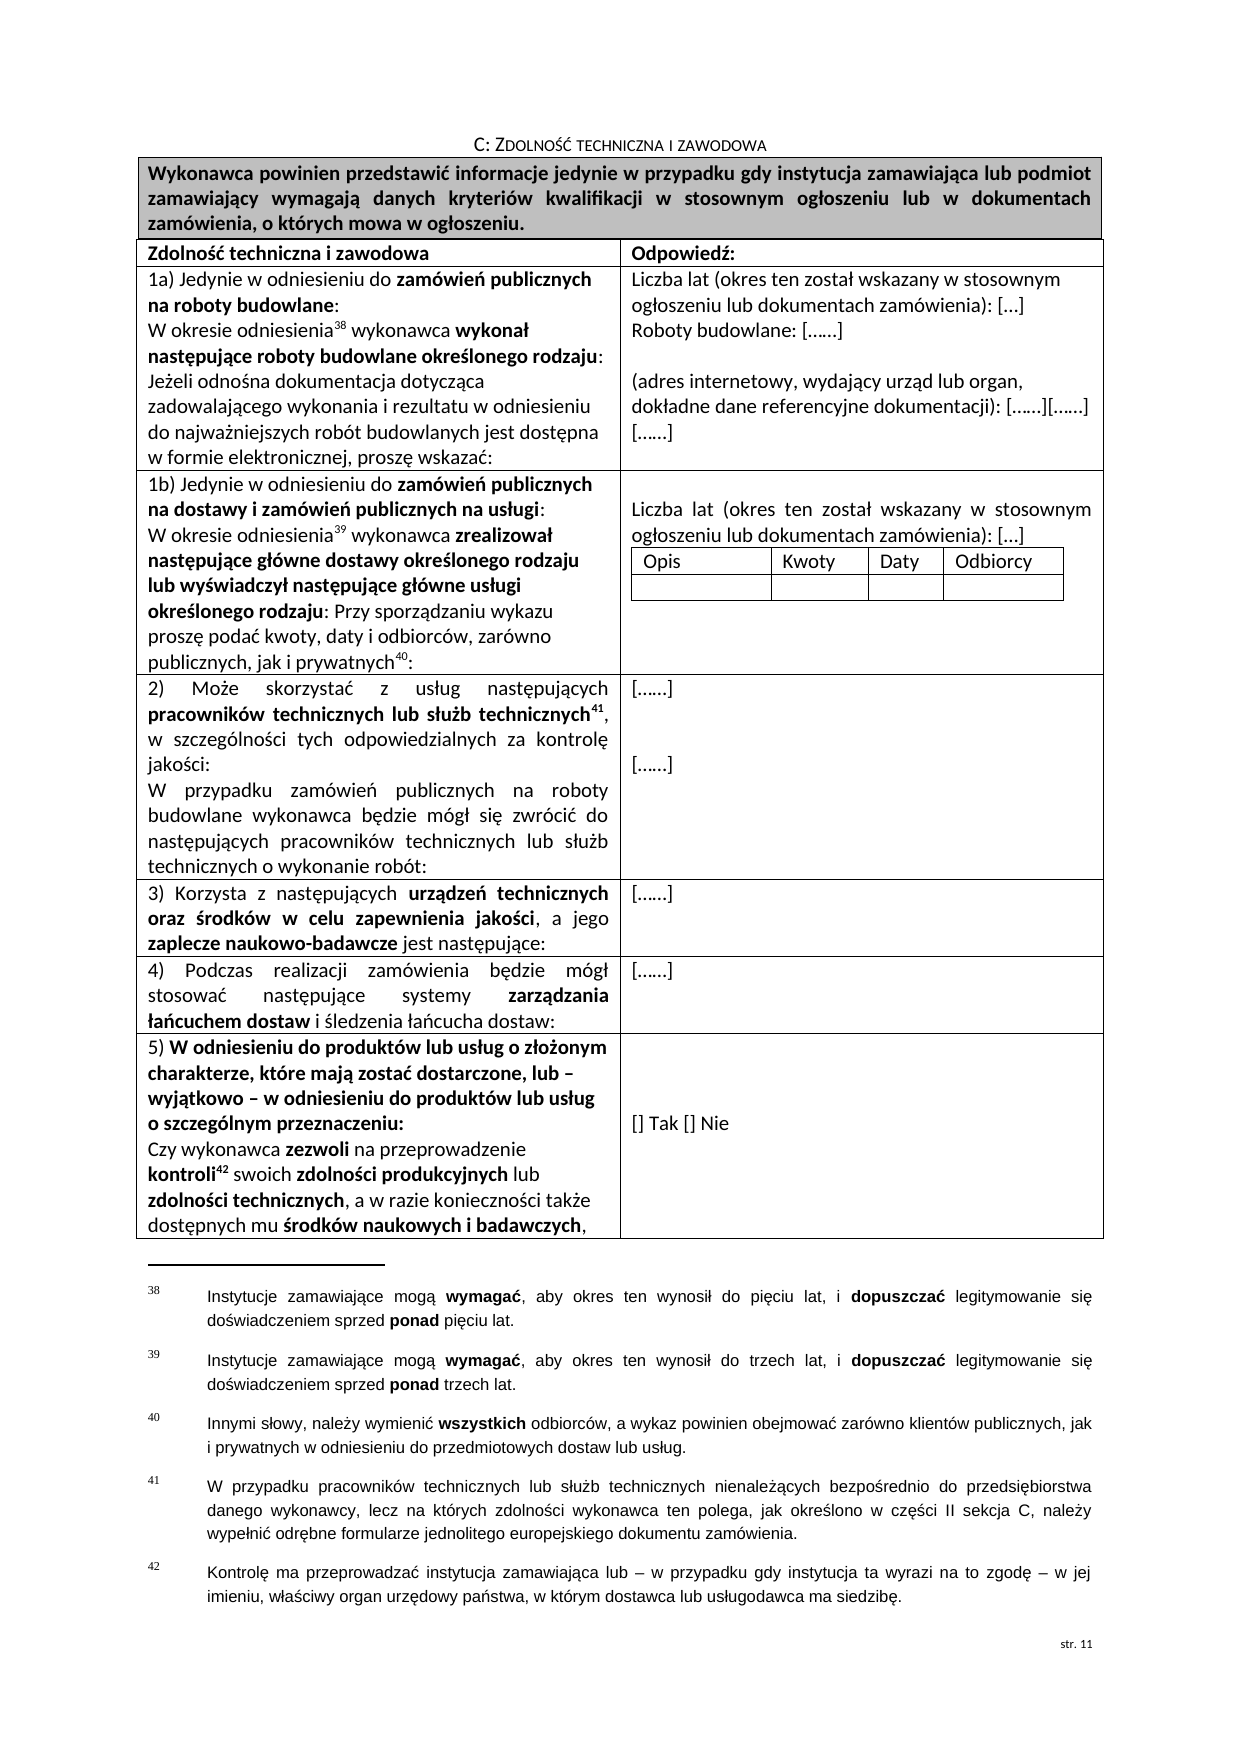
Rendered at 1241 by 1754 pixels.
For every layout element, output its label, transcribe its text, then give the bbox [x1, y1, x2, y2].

table_cell 2) Może skorzystać z usług następujących pracowników technicznych lub służb technicznych, w szczególności tych odpowiedzialnych za kontrolę jakości: W przypadku zamówień publicznych na roboty budowlane wykonawca będzie mógł się zwrócić do następujących pracowników technicznych lub służb technicznych o wykonanie robót: [137, 675, 620, 879]
text C: Zdolność techniczna i zawodowa [148, 131, 1092, 157]
table_cell 1b) Jedynie w odniesieniu do zamówień publicznych na dostawy i zamówień publicznych na usługi: W okresie odniesienia wykonawca zrealizował następujące główne dostawy określonego rodzaju lub wyświadczył następujące główne usługi określonego rodzaju: Przy sporządzaniu wykazu proszę podać kwoty, daty i odbiorców, zarówno publicznych, jak i prywatnych: [137, 471, 620, 674]
table_cell [] Tak [] Nie [621, 1034, 1103, 1238]
table_cell 3) Korzysta z następujących urządzeń technicznych oraz środków w celu zapewnienia jakości, a jego zaplecze naukowo-badawcze jest następujące: [137, 880, 620, 956]
table_cell 1a) Jedynie w odniesieniu do zamówień publicznych na roboty budowlane: W okresie odniesienia wykonawca wykonał następujące roboty budowlane określonego rodzaju: Jeżeli odnośna dokumentacja dotycząca zadowalającego wykonania i rezultatu w odniesieniu do najważniejszych robót budowlanych jest dostępna w formie elektronicznej, proszę wskazać: [137, 267, 620, 470]
table_cell [……] [621, 957, 1103, 1033]
text Wykonawca powinien przedstawić informacje jedynie w przypadku gdy instytucja zamawiająca lub podmiot zamawiający wymagają danych kryteriów kwalifikacji w stosownym ogłoszeniu lub w dokumentach zamówienia, o których mowa w ogłoszeniu. [139, 158, 1101, 238]
table_cell Liczba lat (okres ten został wskazany w stosownym ogłoszeniu lub dokumentach zamówienia): […] Roboty budowlane: [……] (adres internetowy, wydający urząd lub organ, dokładne dane referencyjne dokumentacji): [……][……][……] [621, 267, 1103, 470]
table_cell Liczba lat (okres ten został wskazany w stosownym ogłoszeniu lub dokumentach zamówienia): […] [621, 471, 1103, 674]
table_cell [137, 1034, 620, 1238]
table_cell [……] [621, 880, 1103, 956]
table_cell 4) Podczas realizacji zamówienia będzie mógł stosować następujące systemy zarządzania łańcuchem dostaw i śledzenia łańcucha dostaw: [137, 957, 620, 1033]
table_header Odpowiedź: [621, 240, 1103, 266]
table_header Zdolność techniczna i zawodowa [137, 240, 620, 266]
table_cell [……] [……] [621, 675, 1103, 879]
